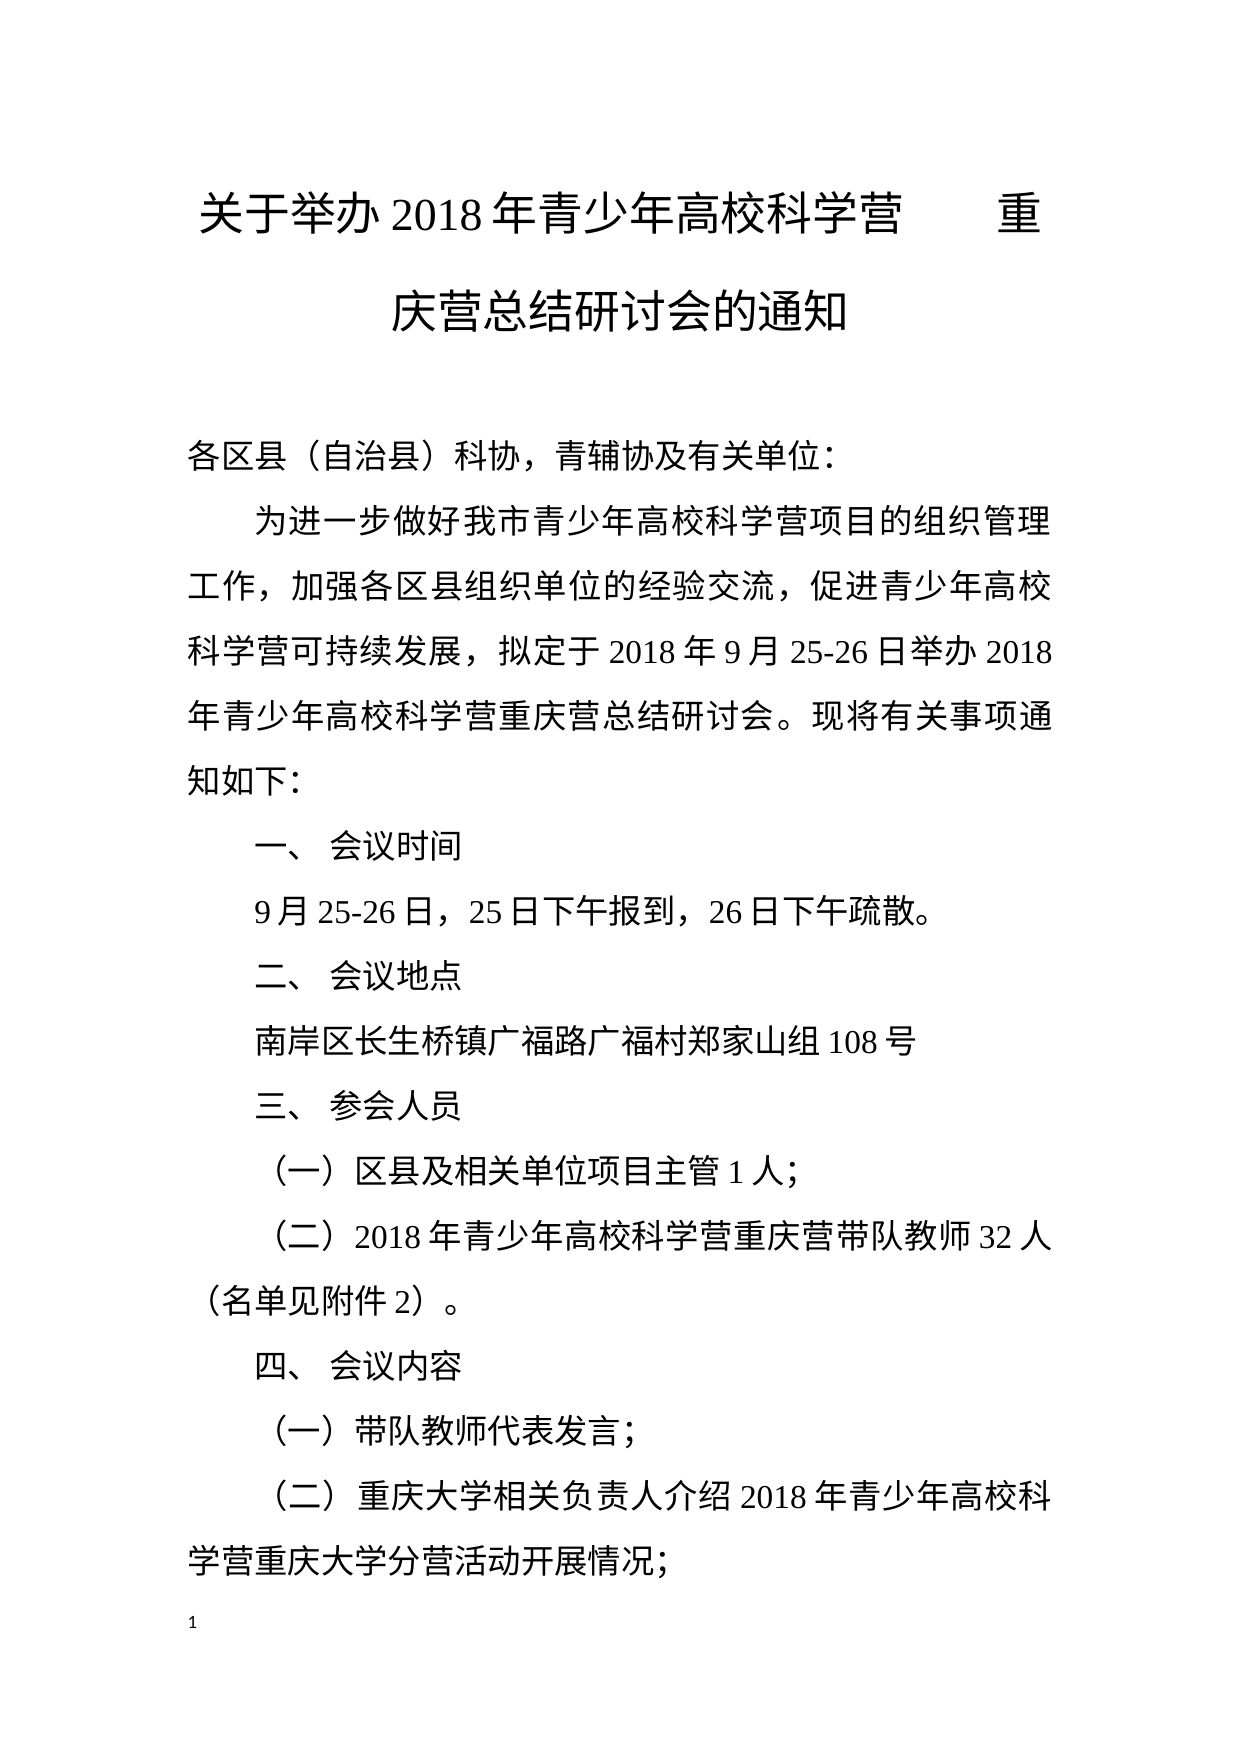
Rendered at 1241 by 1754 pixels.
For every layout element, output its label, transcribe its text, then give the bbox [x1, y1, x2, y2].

text 各区县（自治县）科协，青辅协及有关单位： [187, 422, 1053, 487]
text 关于举办2018年青少年高校科学营 重庆营总结研讨会的通知 [187, 162, 1053, 357]
list 会议内容 [254, 1332, 1053, 1397]
list 参会人员 [254, 1072, 1053, 1137]
text （一）带队教师代表发言； [187, 1397, 1053, 1462]
text 9月25-26日，25日下午报到，26日下午疏散。 [187, 877, 1053, 942]
text （二）重庆大学相关负责人介绍2018年青少年高校科学营重庆大学分营活动开展情况； [187, 1462, 1053, 1592]
list 会议时间 [254, 812, 1053, 877]
text 为进一步做好我市青少年高校科学营项目的组织管理工作，加强各区县组织单位的经验交流，促进青少年高校科学营可持续发展，拟定于2018年9月25-26日举办2018年青少年高校科学营重庆营总结研讨会。现将有关事项通知如下： [187, 487, 1053, 812]
list 会议地点 [254, 942, 1053, 1007]
list 区县及相关单位项目主管1人； [187, 1137, 1053, 1202]
list 2018年青少年高校科学营重庆营带队教师32人（名单见附件2）。 [187, 1202, 1053, 1332]
list 南岸区长生桥镇广福路广福村郑家山组108号 [187, 1007, 1053, 1072]
